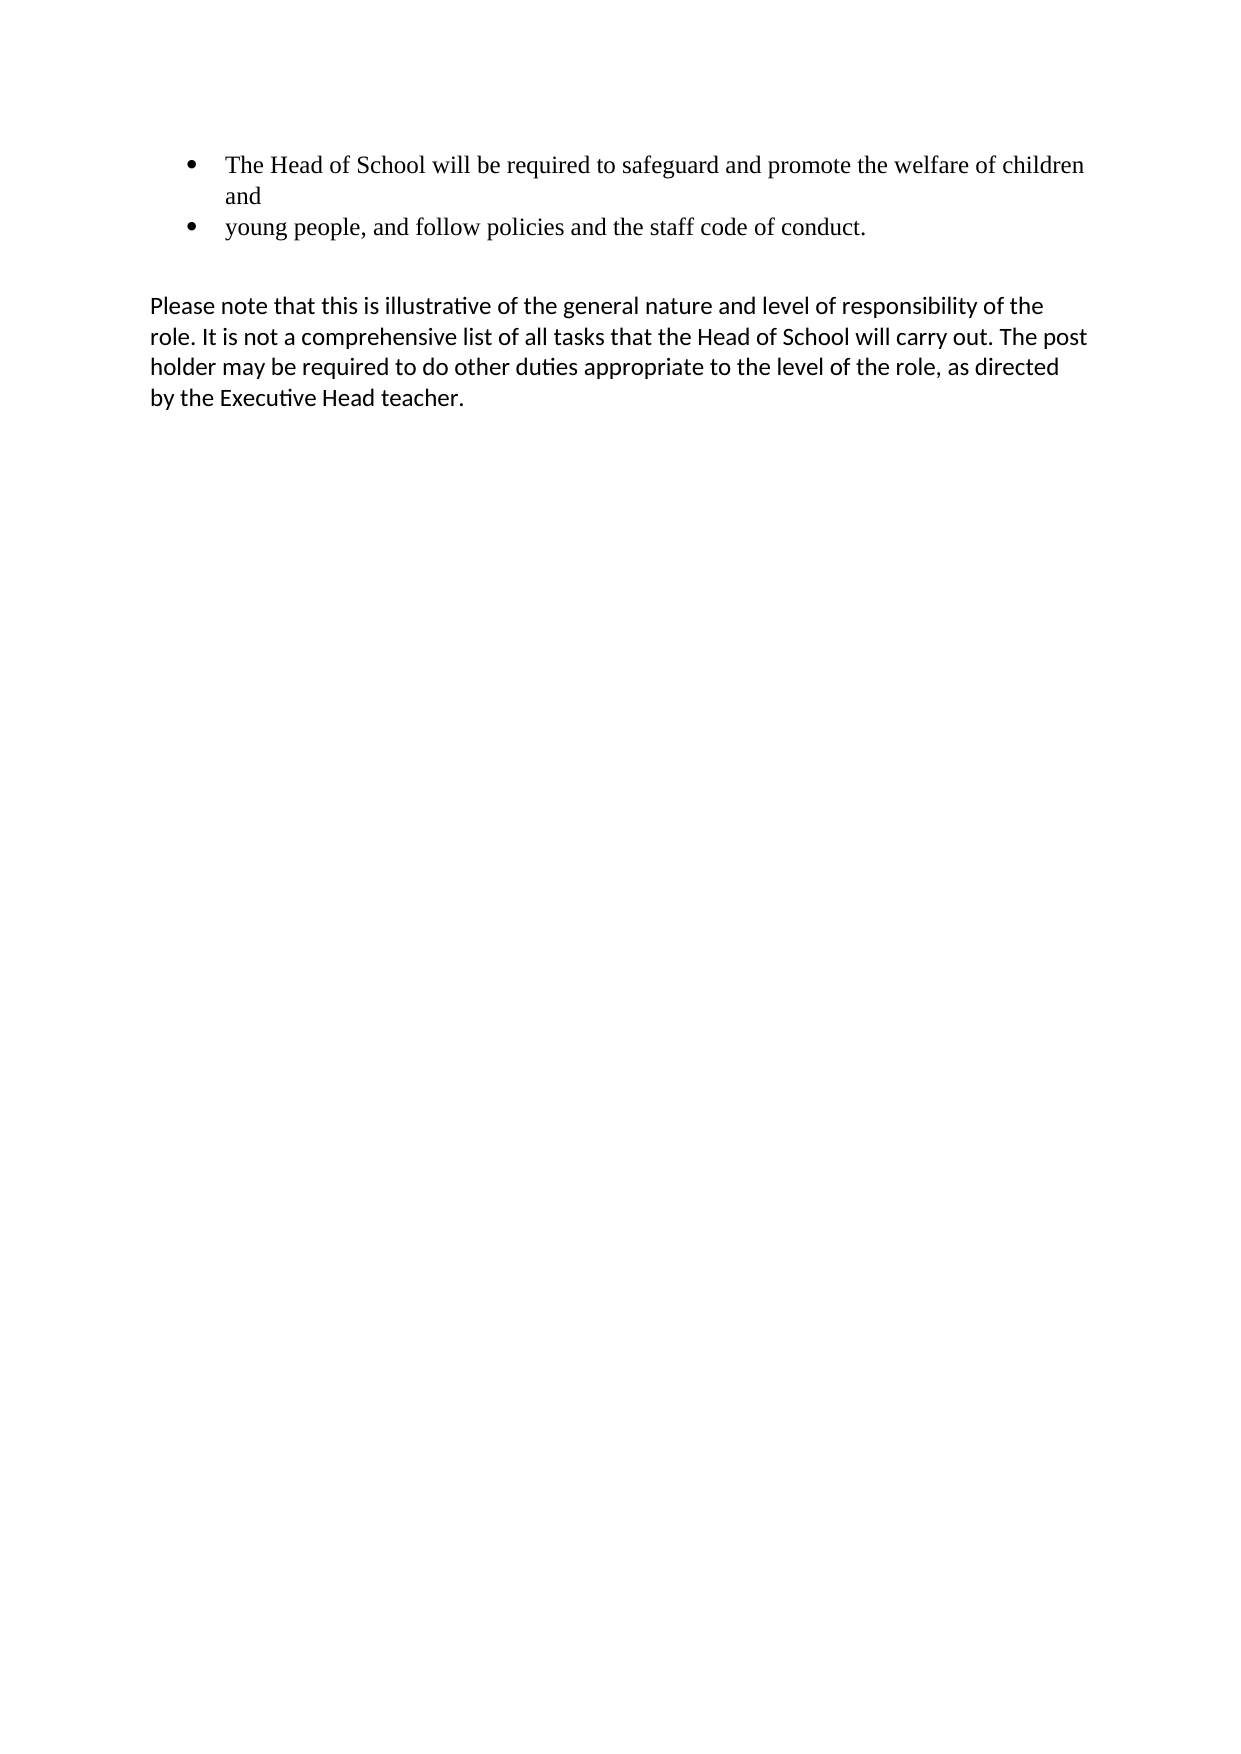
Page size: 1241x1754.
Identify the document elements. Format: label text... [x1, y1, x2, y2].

text Please note that this is illustrative of the general nature and level of responsibility of the role. It is not a comprehensive list of all tasks that the Head of School will carry out. The post holder may be required to do other duties appropriate to the level of the role, as directed by the Executive Head teacher. [150, 290, 1090, 412]
list The Head of School will be required to safeguard and promote the welfare of children and [187, 150, 1090, 210]
list young people, and follow policies and the staff code of conduct. [187, 212, 1090, 241]
